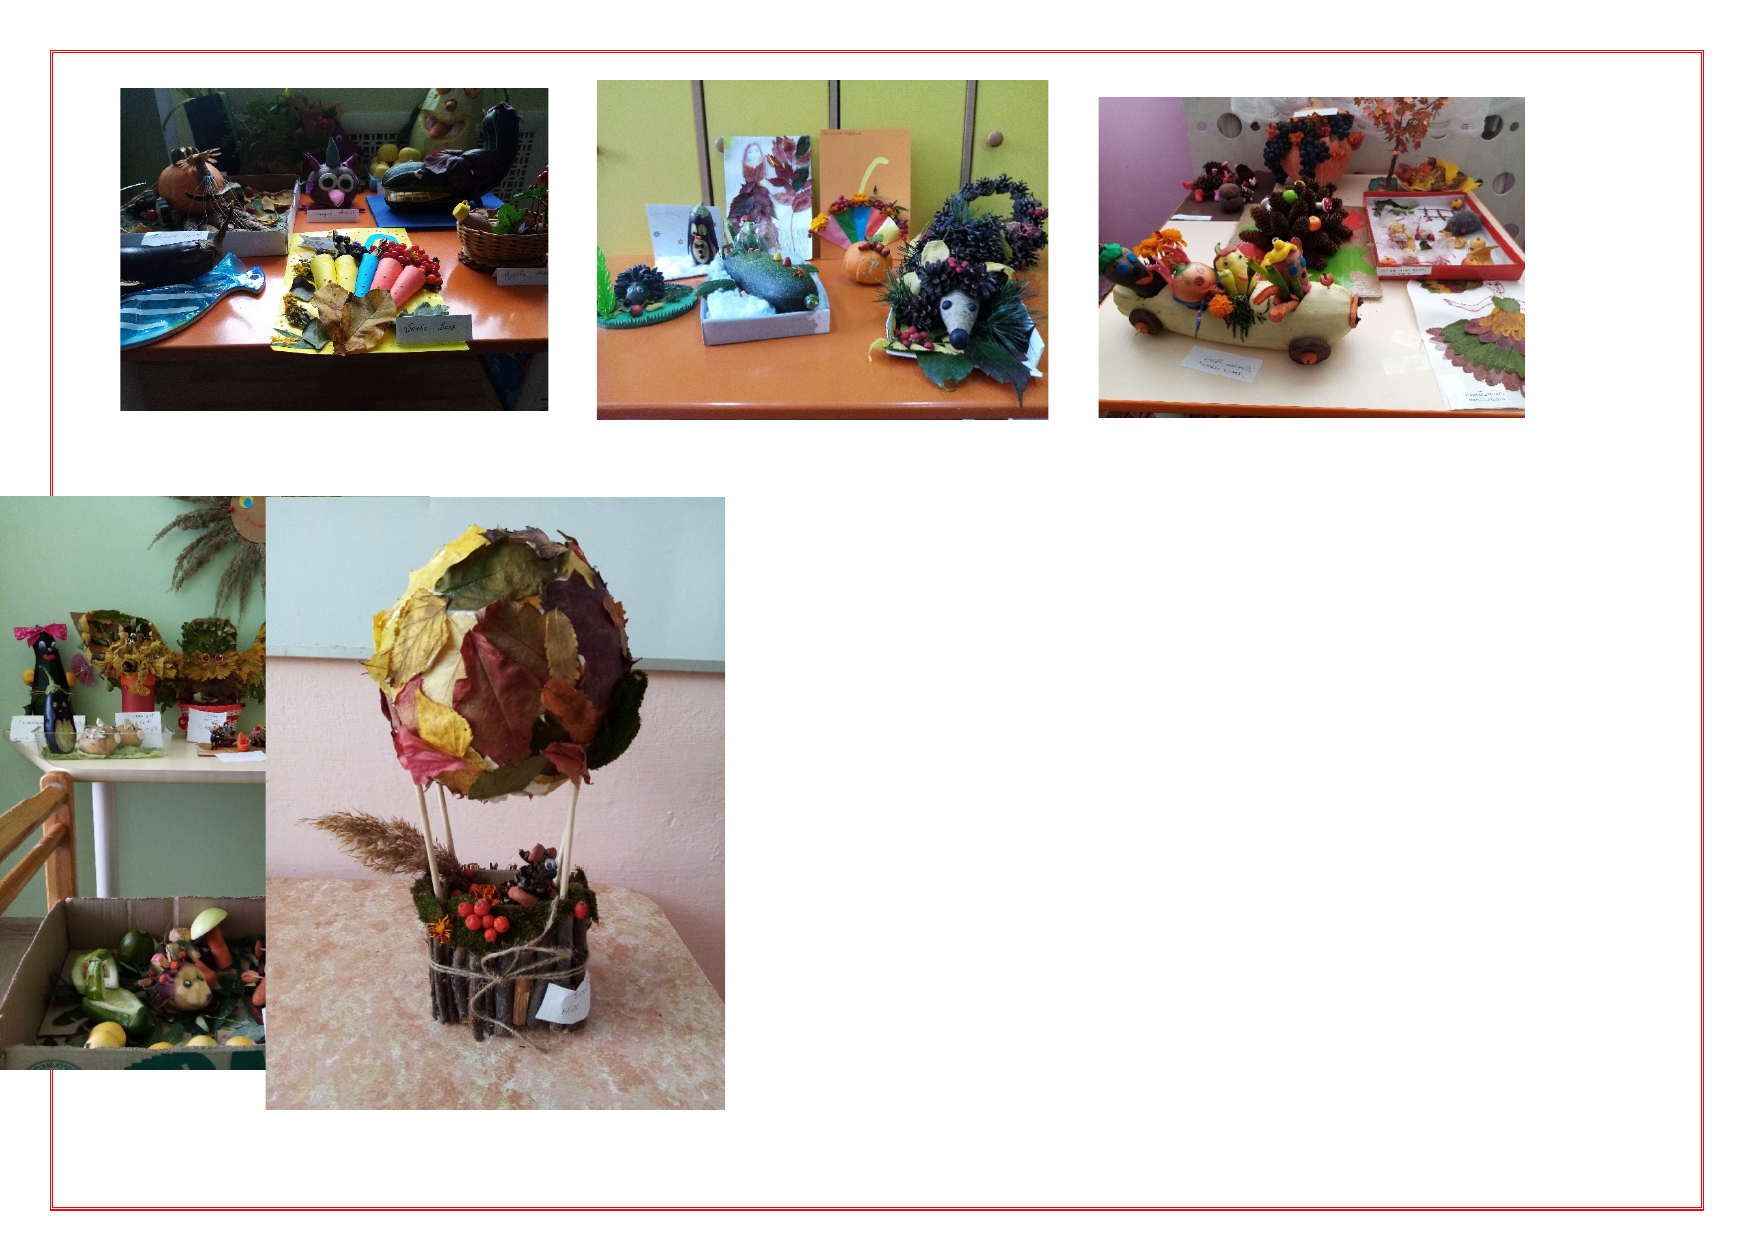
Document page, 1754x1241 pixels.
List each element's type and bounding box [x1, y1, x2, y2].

picture [1098, 97, 1525, 418]
picture [120, 88, 549, 411]
picture [596, 80, 1049, 420]
picture [0, 496, 725, 1110]
